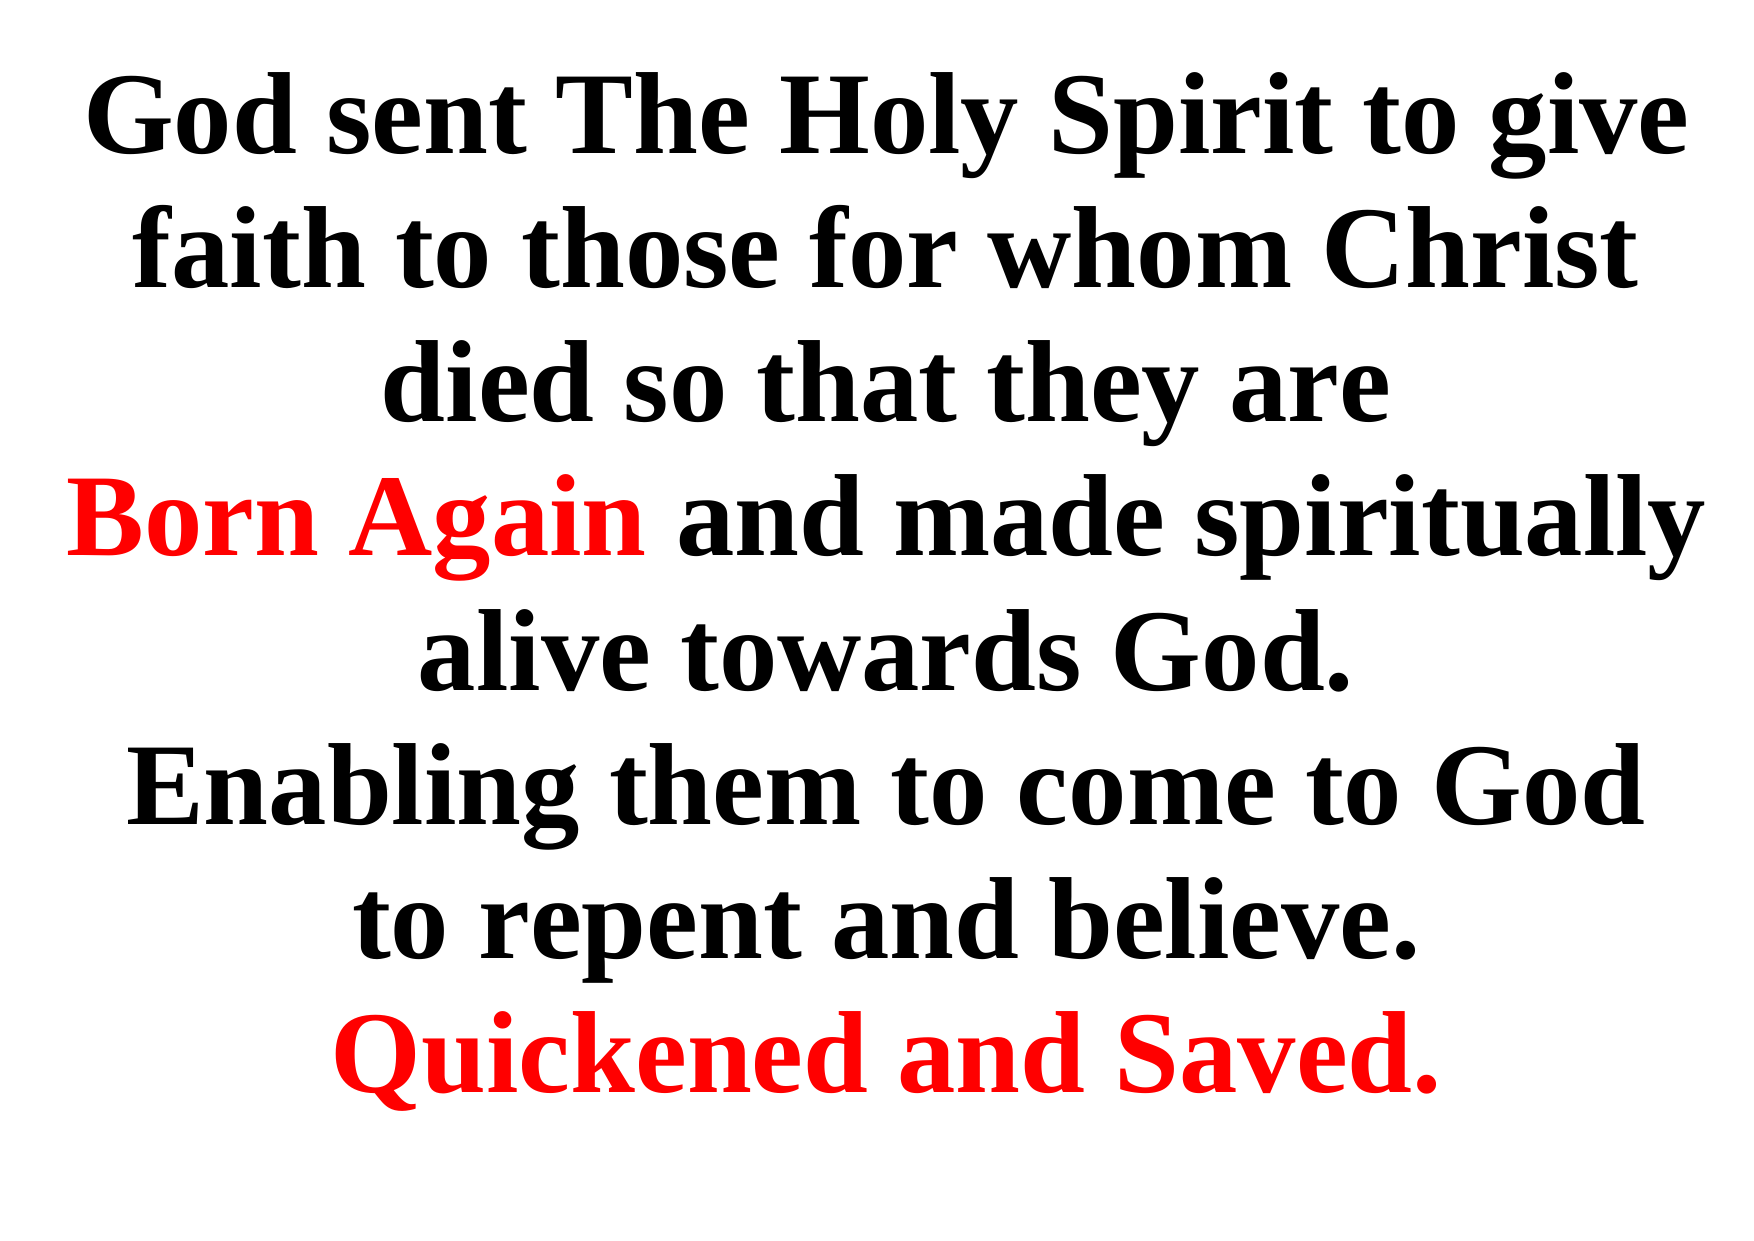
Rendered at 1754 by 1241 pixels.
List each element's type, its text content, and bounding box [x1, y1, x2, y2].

text Quickened and Saved. [44, 983, 1728, 1118]
text Born Again and made spiritually alive towards God. Enabling them to come to God [44, 447, 1728, 849]
text God sent The Holy Spirit to give faith to those for whom Christ died so that they are [44, 44, 1728, 447]
text to repent and believe. [44, 849, 1728, 983]
